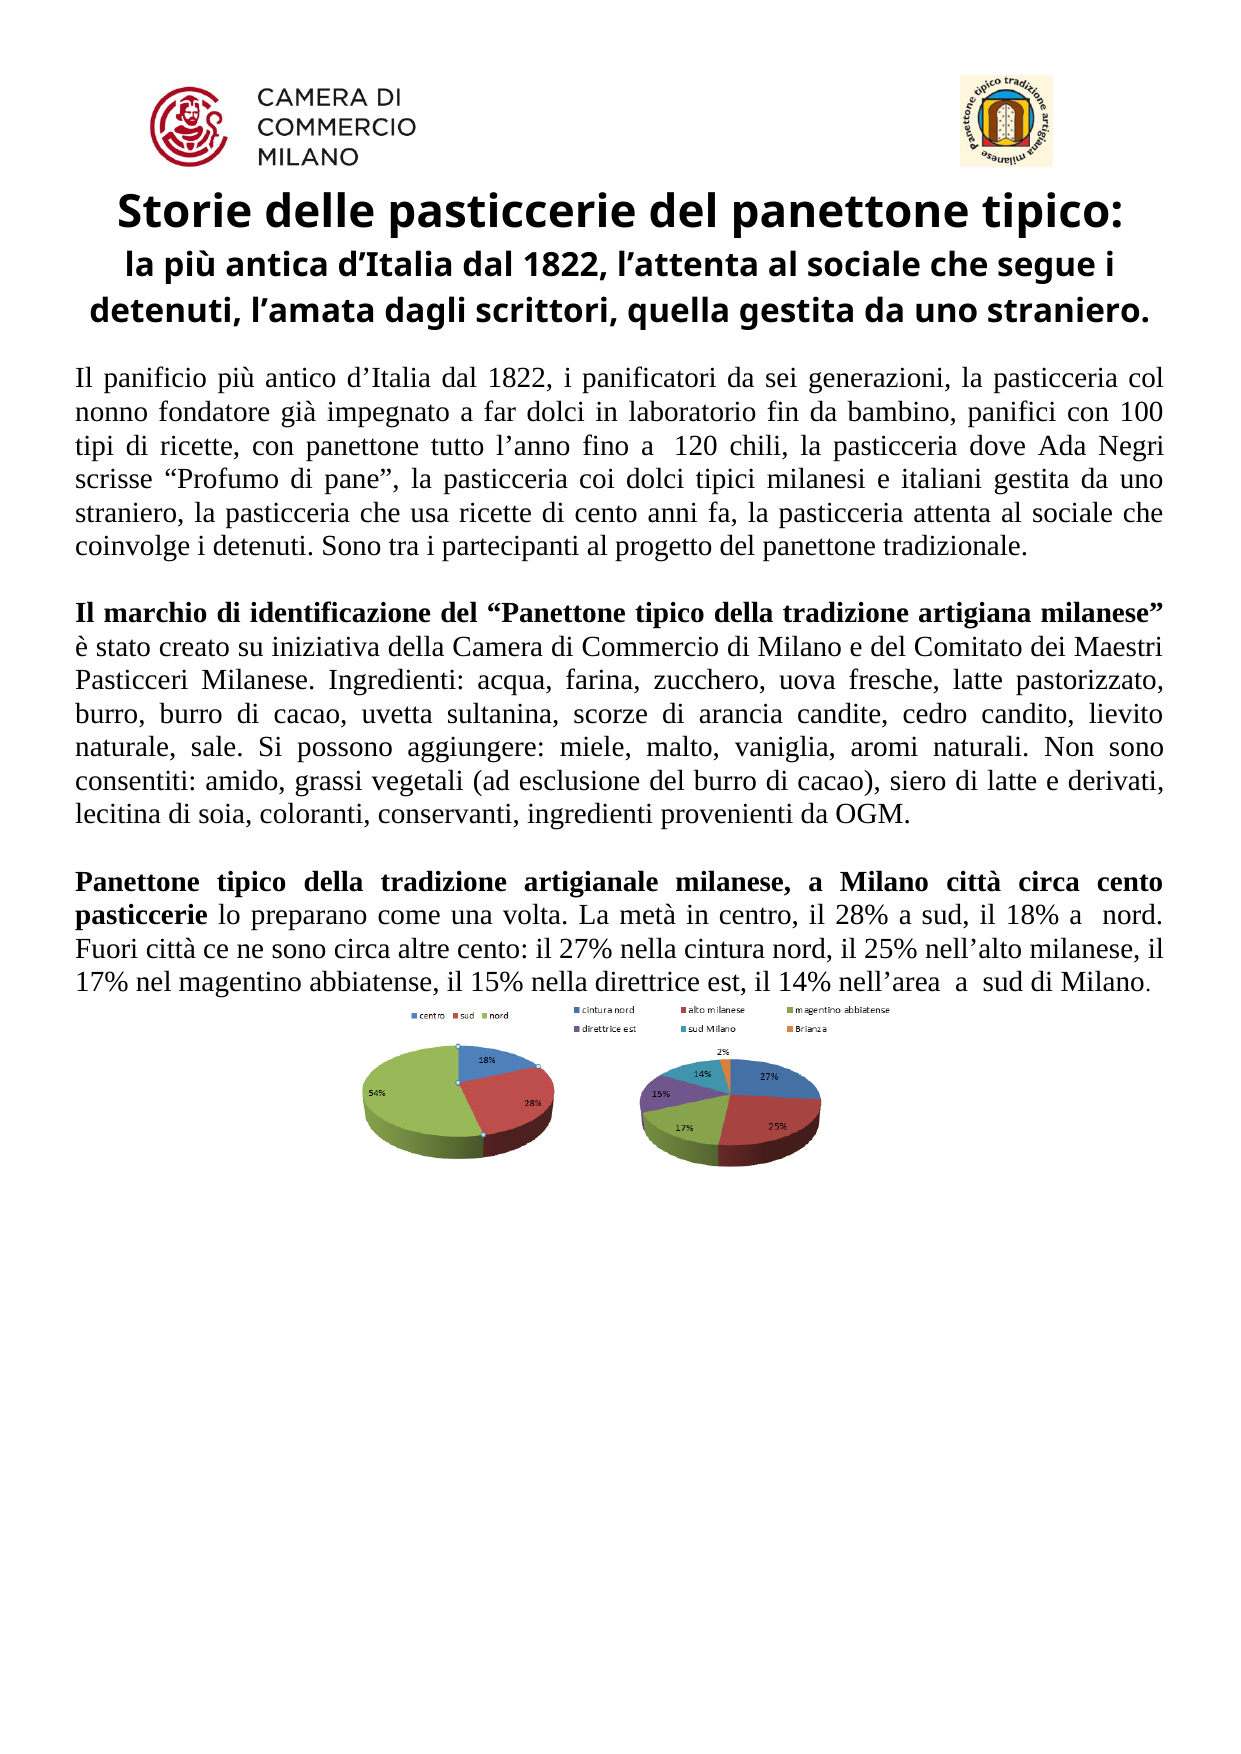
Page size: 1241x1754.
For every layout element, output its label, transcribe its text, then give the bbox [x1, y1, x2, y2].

picture [148, 86, 417, 167]
picture [960, 75, 1053, 167]
picture [344, 997, 896, 1167]
text la più antica d’Italia dal 1822, l’attenta al sociale che segue i detenuti, l’amata dagli scrittori, quella gestita da uno straniero. [75, 241, 1165, 332]
text Il panificio più antico d’Italia dal 1822, i panificatori da sei generazioni, la pasticceria col nonno fondatore già impegnato a far dolci in laboratorio fin da bambino, panifici con 100 tipi di ricette, con panettone tutto l’anno fino a 120 chili, la pasticceria dove Ada Negri scrisse “Profumo di pane”, la pasticceria coi dolci tipici milanesi e italiani gestita da uno straniero, la pasticceria che usa ricette di cento anni fa, la pasticceria attenta al sociale che coinvolge i detenuti. Sono tra i partecipanti al progetto del panettone tradizionale. [75, 361, 1165, 562]
text Panettone tipico della tradizione artigianale milanese, a Milano città circa cento pasticcerie lo preparano come una volta. La metà in centro, il 28% a sud, il 18% a nord. Fuori città ce ne sono circa altre cento: il 27% nella cintura nord, il 25% nell’alto milanese, il 17% nel magentino abbiatense, il 15% nella direttrice est, il 14% nell’area a sud di Milano. [75, 864, 1165, 998]
text Il marchio di identificazione del “Panettone tipico della tradizione artigiana milanese” è stato creato su iniziativa della Camera di Commercio di Milano e del Comitato dei Maestri Pasticceri Milanese. Ingredienti: acqua, farina, zucchero, uova fresche, latte pastorizzato, burro, burro di cacao, uvetta sultanina, scorze di arancia candite, cedro candito, lievito naturale, sale. Si possono aggiungere: miele, malto, vaniglia, aromi naturali. Non sono consentiti: amido, grassi vegetali (ad esclusione del burro di cacao), siero di latte e derivati, lecitina di soia, coloranti, conservanti, ingredienti provenienti da OGM. [75, 595, 1165, 830]
text Storie delle pasticcerie del panettone tipico: [75, 179, 1165, 241]
